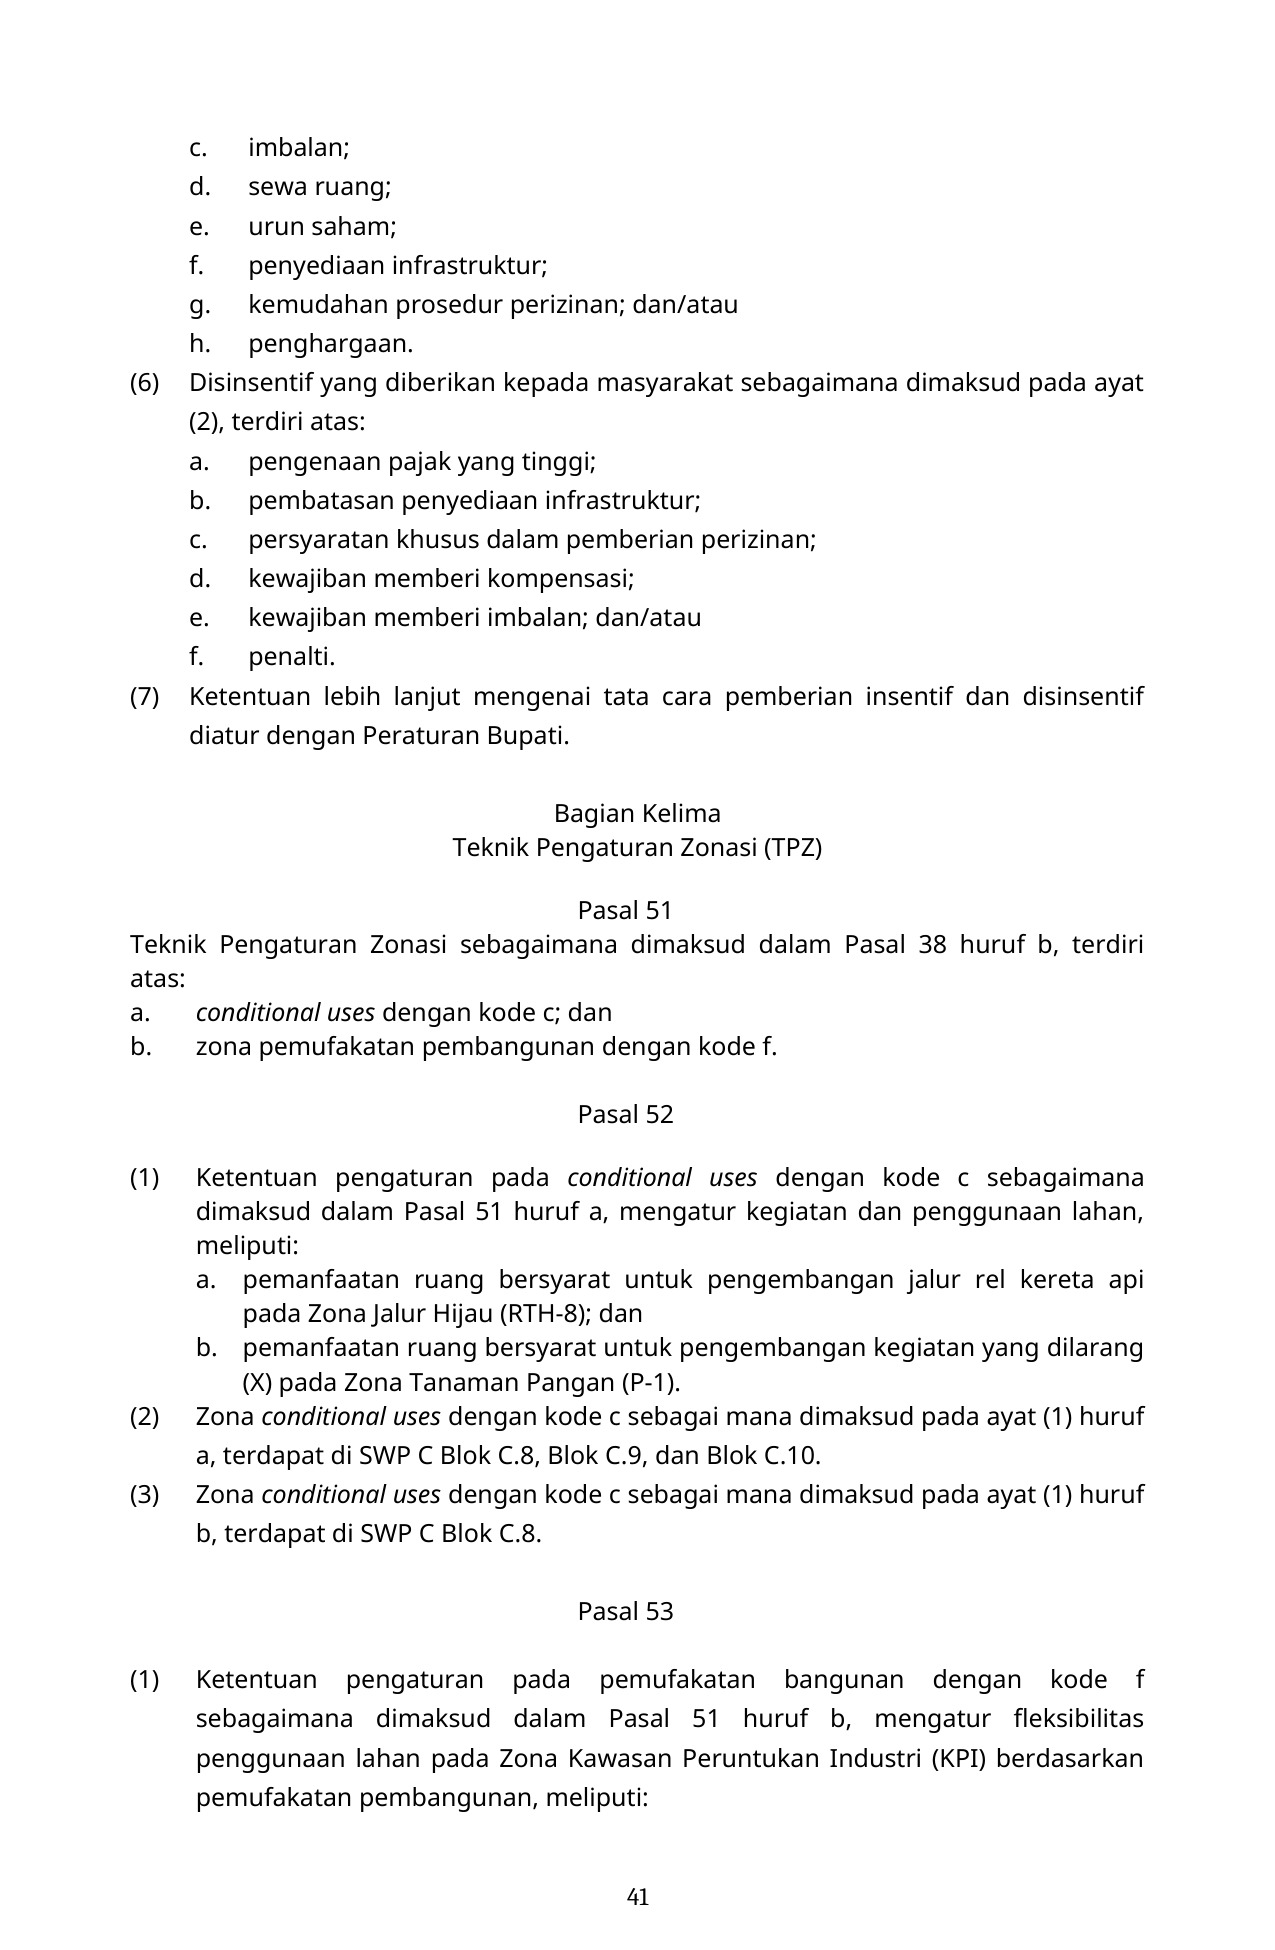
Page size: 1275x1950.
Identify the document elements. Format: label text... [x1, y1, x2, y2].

list pembatasan penyediaan infrastruktur; [189, 482, 1145, 516]
list urun saham; [189, 208, 1145, 242]
list sewa ruang; [189, 169, 1145, 203]
list penghargaan. [189, 326, 1145, 360]
list pemanfaatan ruang bersyarat untuk pengembangan kegiatan yang dilarang (X) pada Zona Tanaman Pangan (P-1). [196, 1330, 1145, 1398]
list Zona conditional uses dengan kode c sebagai mana dimaksud pada ayat (1) huruf b, terdapat di SWP C Blok C.8. [130, 1477, 1145, 1550]
list Disinsentif yang diberikan kepada masyarakat sebagaimana dimaksud pada ayat (2), terdiri atas: [130, 365, 1145, 438]
subtitle Teknik Pengaturan Zonasi (TPZ) [130, 830, 1145, 864]
list Ketentuan pengaturan pada conditional uses dengan kode c sebagaimana dimaksud dalam Pasal 51 huruf a, mengatur kegiatan dan penggunaan lahan, meliputi: [130, 1160, 1145, 1262]
list Zona conditional uses dengan kode c sebagai mana dimaksud pada ayat (1) huruf a, terdapat di SWP C Blok C.8, Blok C.9, dan Blok C.10. [130, 1398, 1145, 1471]
list imbalan; [189, 130, 1145, 164]
list penalti. [189, 639, 1145, 673]
list persyaratan khusus dalam pemberian perizinan; [189, 522, 1145, 556]
list kewajiban memberi imbalan; dan/atau [189, 600, 1145, 634]
text Teknik Pengaturan Zonasi sebagaimana dimaksud dalam Pasal 38 huruf b, terdiri atas: [130, 927, 1145, 995]
list Ketentuan pengaturan pada pemufakatan bangunan dengan kode f sebagaimana dimaksud dalam Pasal 51 huruf b, mengatur fleksibilitas penggunaan lahan pada Zona Kawasan Peruntukan Industri (KPI) berdasarkan pemufakatan pembangunan, meliputi: [130, 1662, 1145, 1813]
subtitle Bagian Kelima [130, 796, 1145, 830]
list kemudahan prosedur perizinan; dan/atau [189, 287, 1145, 321]
list Ketentuan lebih lanjut mengenai tata cara pemberian insentif dan disinsentif diatur dengan Peraturan Bupati. [130, 678, 1145, 751]
list kewajiban memberi kompensasi; [189, 561, 1145, 595]
list penyediaan infrastruktur; [189, 247, 1145, 281]
list pengenaan pajak yang tinggi; [189, 443, 1145, 477]
list zona pemufakatan pembangunan dengan kode f. [130, 1029, 1145, 1063]
list pemanfaatan ruang bersyarat untuk pengembangan jalur rel kereta api pada Zona Jalur Hijau (RTH-8); dan [196, 1262, 1145, 1330]
list conditional uses dengan kode c; dan [130, 995, 1145, 1029]
